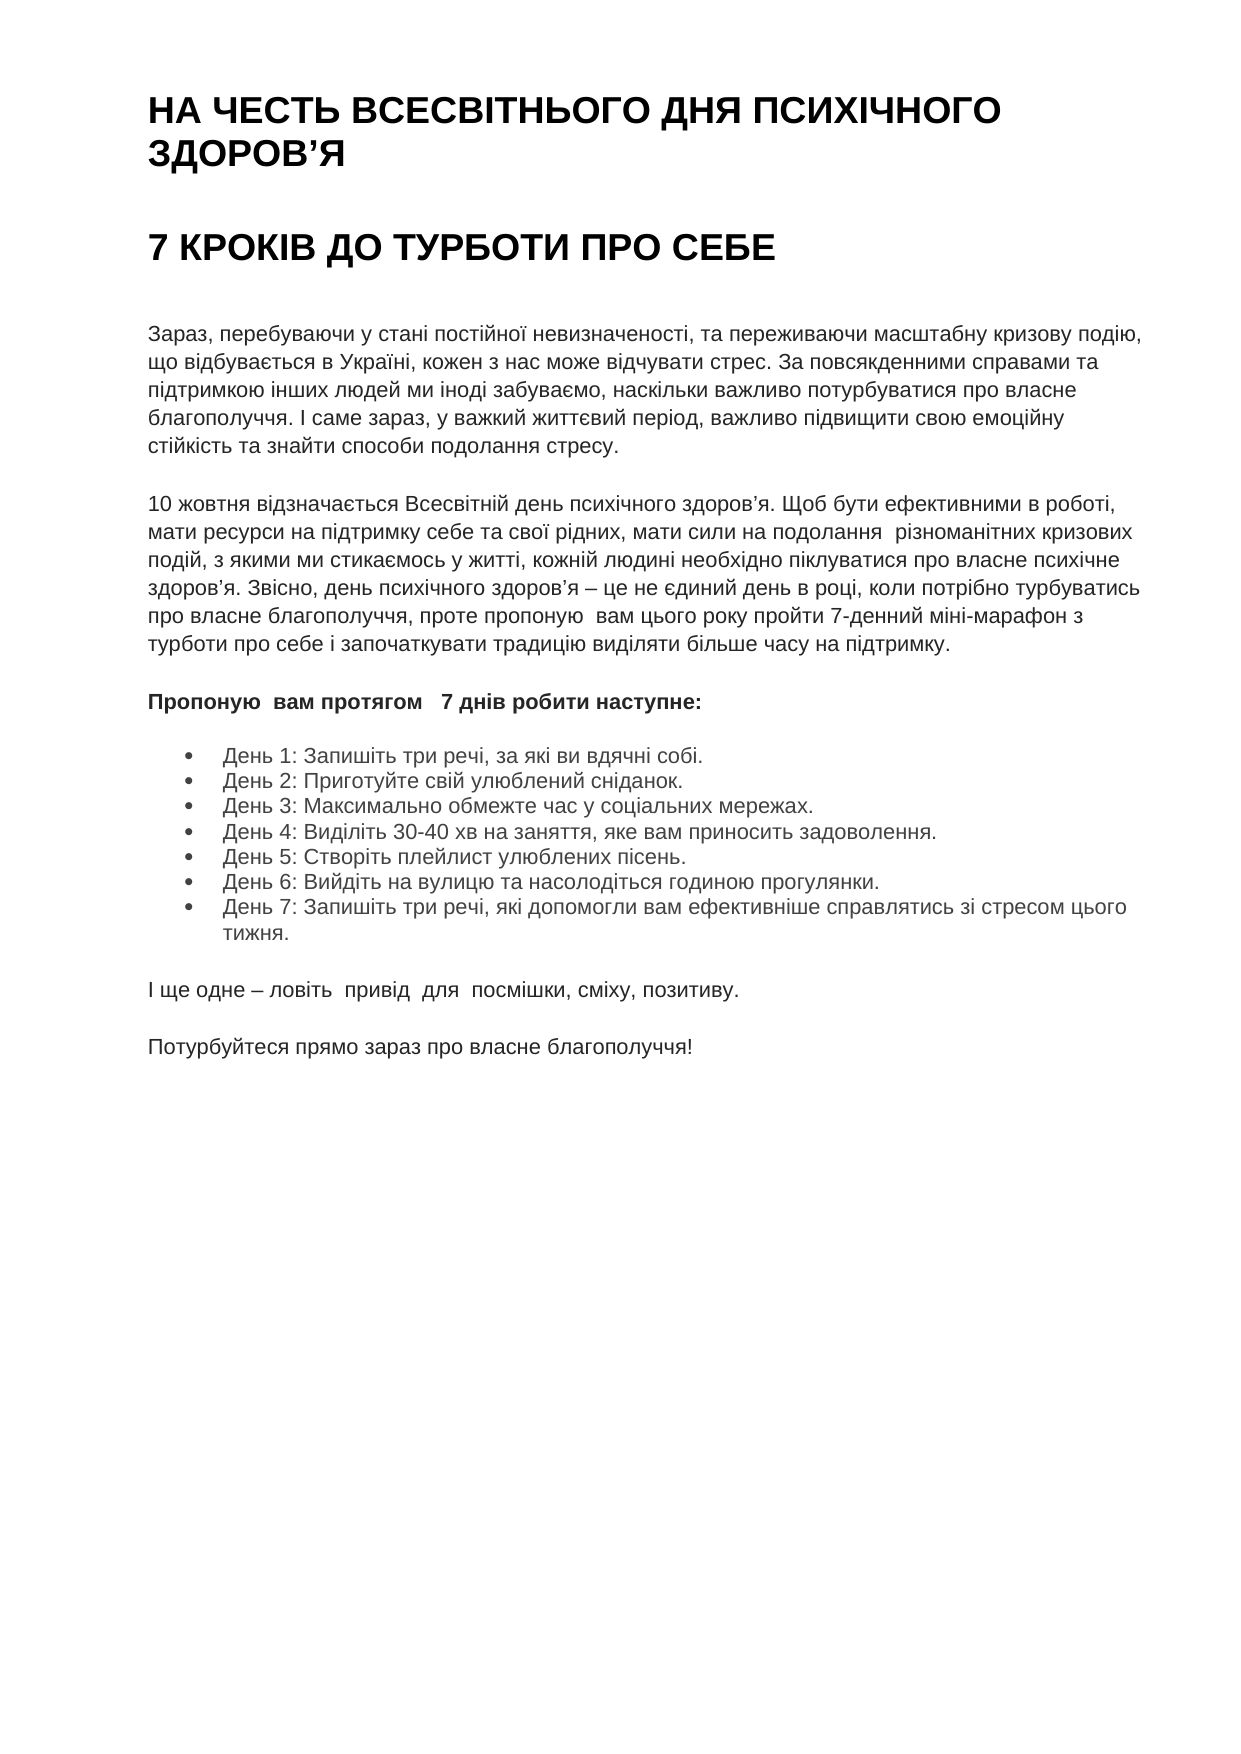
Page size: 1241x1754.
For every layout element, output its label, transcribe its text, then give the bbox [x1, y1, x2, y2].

text Пропоную вам протягом 7 днів робити наступне: [148, 686, 1152, 714]
list День 3: Максимально обмежте час у соціальних мережах. [185, 793, 1152, 818]
text І ще одне – ловіть привід для посмішки, сміху, позитиву. [148, 974, 1152, 1002]
list День 7: Запишіть три речі, які допомогли вам ефективніше справлятись зі стресом цього тижня. [185, 894, 1152, 944]
list День 6: Вийдіть на вулицю та насолодіться годиною прогулянки. [185, 869, 1152, 894]
text Зараз, перебуваючи у стані постійної невизначеності, та переживаючи масштабну кризову подію, що відбувається в Україні, кожен з нас може відчувати стрес. За повсякденними справами та підтримкою інших людей ми іноді забуваємо, наскільки важливо потурбуватися про власне благополуччя. І саме зараз, у важкий життєвий період, важливо підвищити свою емоційну стійкість та знайти способи подолання стресу. [148, 318, 1152, 458]
list День 2: Приготуйте свій улюблений сніданок. [185, 768, 1152, 793]
text НА ЧЕСТЬ ВСЕСВІТНЬОГО ДНЯ ПСИХІЧНОГО ЗДОРОВ’Я [148, 88, 1152, 175]
text 10 жовтня відзначається Всесвітній день психічного здоров’я. Щоб бути ефективними в роботі, мати ресурси на підтримку себе та свої рідних, мати сили на подолання різноманітних кризових подій, з якими ми стикаємось у житті, кожній людині необхідно піклуватися про власне психічне здоров’я. Звісно, день психічного здоров’я – це не єдиний день в році, коли потрібно турбуватись про власне благополуччя, проте пропоную вам цього року пройти 7-денний міні-марафон з турботи про себе і започаткувати традицію виділяти більше часу на підтримку. [148, 488, 1152, 656]
text 7 КРОКІВ ДО ТУРБОТИ ПРО СЕБЕ [148, 225, 1152, 268]
text Потурбуйтеся прямо зараз про власне благополуччя! [148, 1031, 1152, 1059]
list День 1: Запишіть три речі, за які ви вдячні собі. [185, 743, 1152, 768]
list День 5: Створіть плейлист улюблених пісень. [185, 844, 1152, 869]
list День 4: Виділіть 30-40 хв на заняття, яке вам приносить задоволення. [185, 818, 1152, 844]
